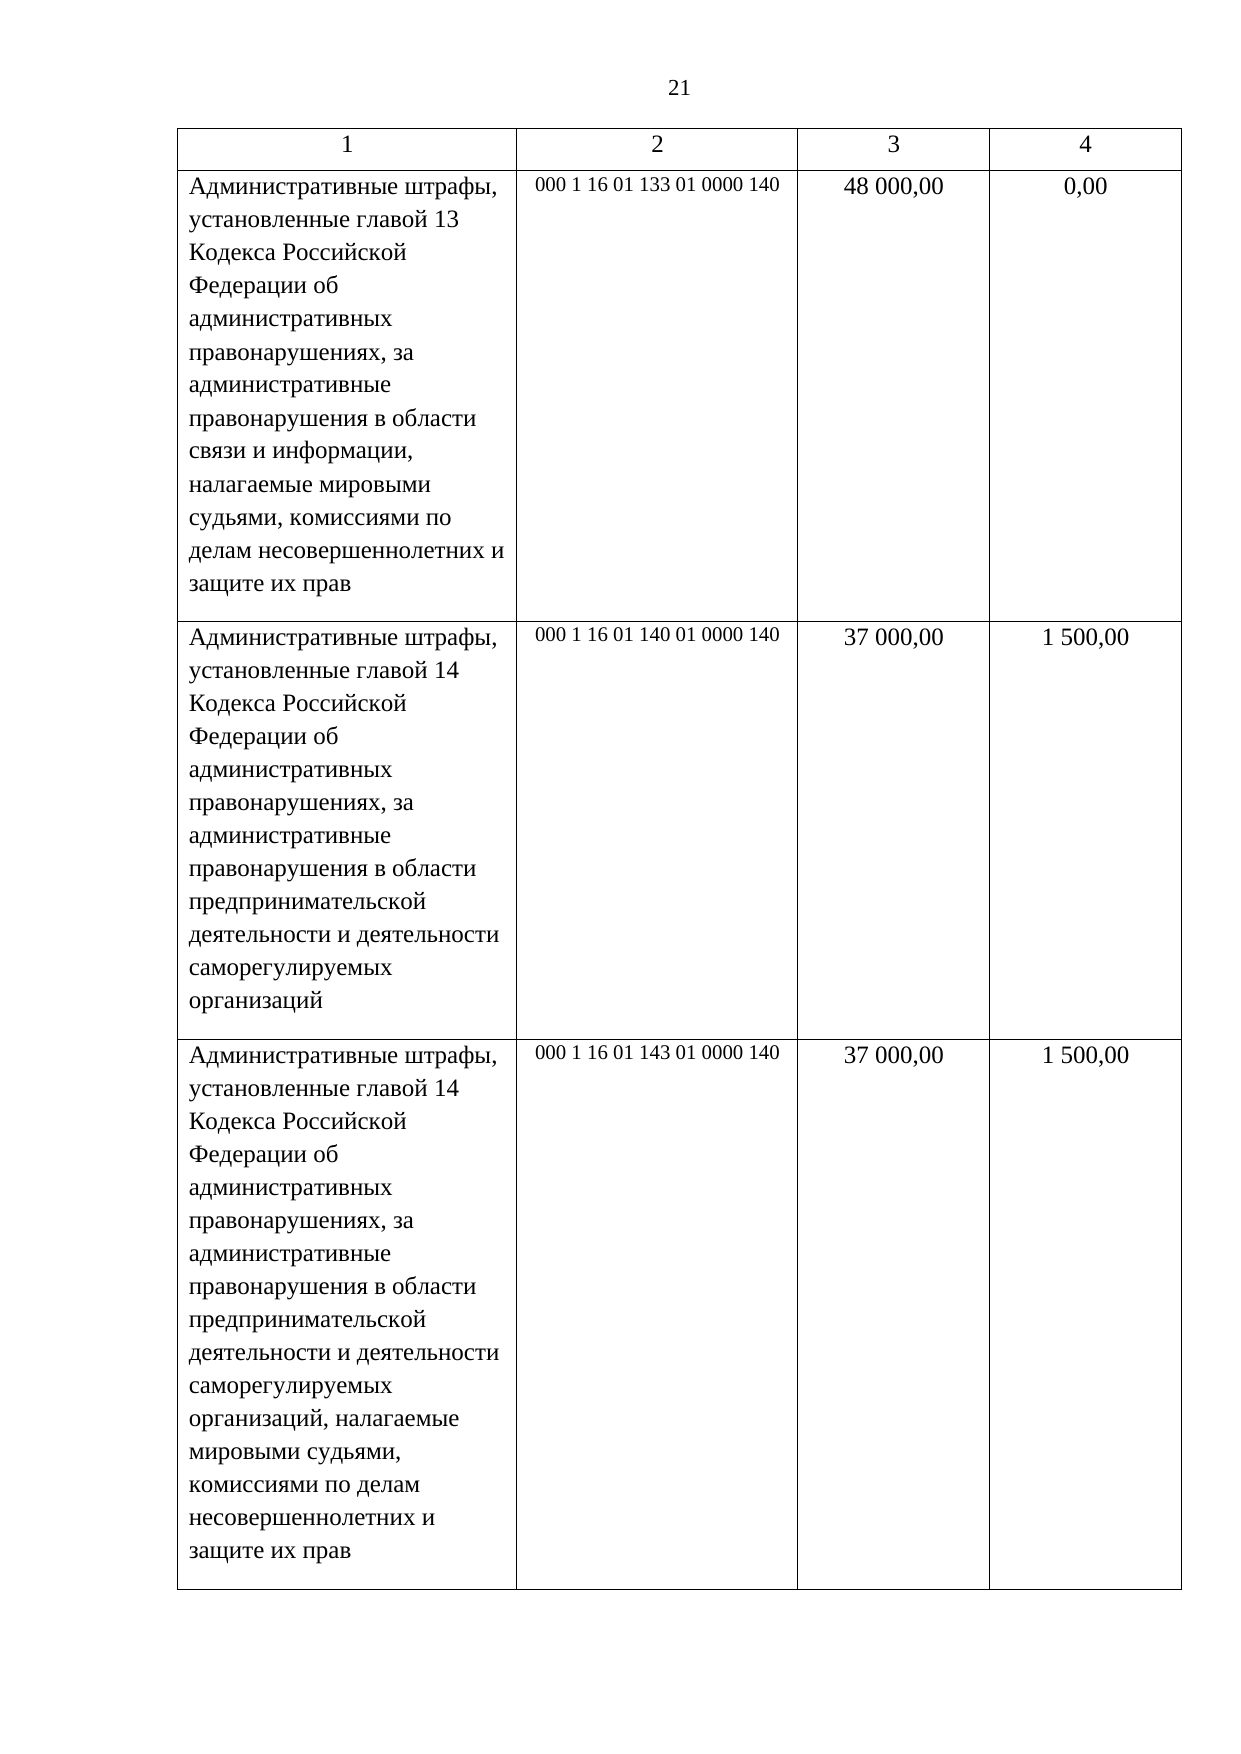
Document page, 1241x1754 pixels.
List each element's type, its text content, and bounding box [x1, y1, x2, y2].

table_cell 000 1 16 01 143 01 0000 140 [517, 1040, 797, 1589]
table_cell 000 1 16 01 140 01 0000 140 [517, 622, 797, 1039]
table_cell 37 000,00 [798, 622, 989, 1039]
table_cell Административные штрафы, установленные главой 14 Кодекса Российской Федерации об административных правонарушениях, за административные правонарушения в области предпринимательской деятельности и деятельности саморегулируемых организаций, налагаемые мировыми судьями, комиссиями по делам несовершеннолетних и защите их прав [178, 1040, 516, 1589]
table_header 3 [798, 129, 989, 170]
table_cell 37 000,00 [798, 1040, 989, 1589]
table_header 4 [990, 129, 1181, 170]
table_cell 48 000,00 [798, 171, 989, 621]
table_cell Административные штрафы, установленные главой 13 Кодекса Российской Федерации об административных правонарушениях, за административные правонарушения в области связи и информации, налагаемые мировыми судьями, комиссиями по делам несовершеннолетних и защите их прав [178, 171, 516, 621]
table_cell 000 1 16 01 133 01 0000 140 [517, 171, 797, 621]
table_cell Административные штрафы, установленные главой 14 Кодекса Российской Федерации об административных правонарушениях, за административные правонарушения в области предпринимательской деятельности и деятельности саморегулируемых организаций [178, 622, 516, 1039]
table_cell 1 500,00 [990, 1040, 1181, 1589]
table_cell 1 500,00 [990, 622, 1181, 1039]
table_header 1 [178, 129, 516, 170]
table_cell 0,00 [990, 171, 1181, 621]
table_header 2 [517, 129, 797, 170]
